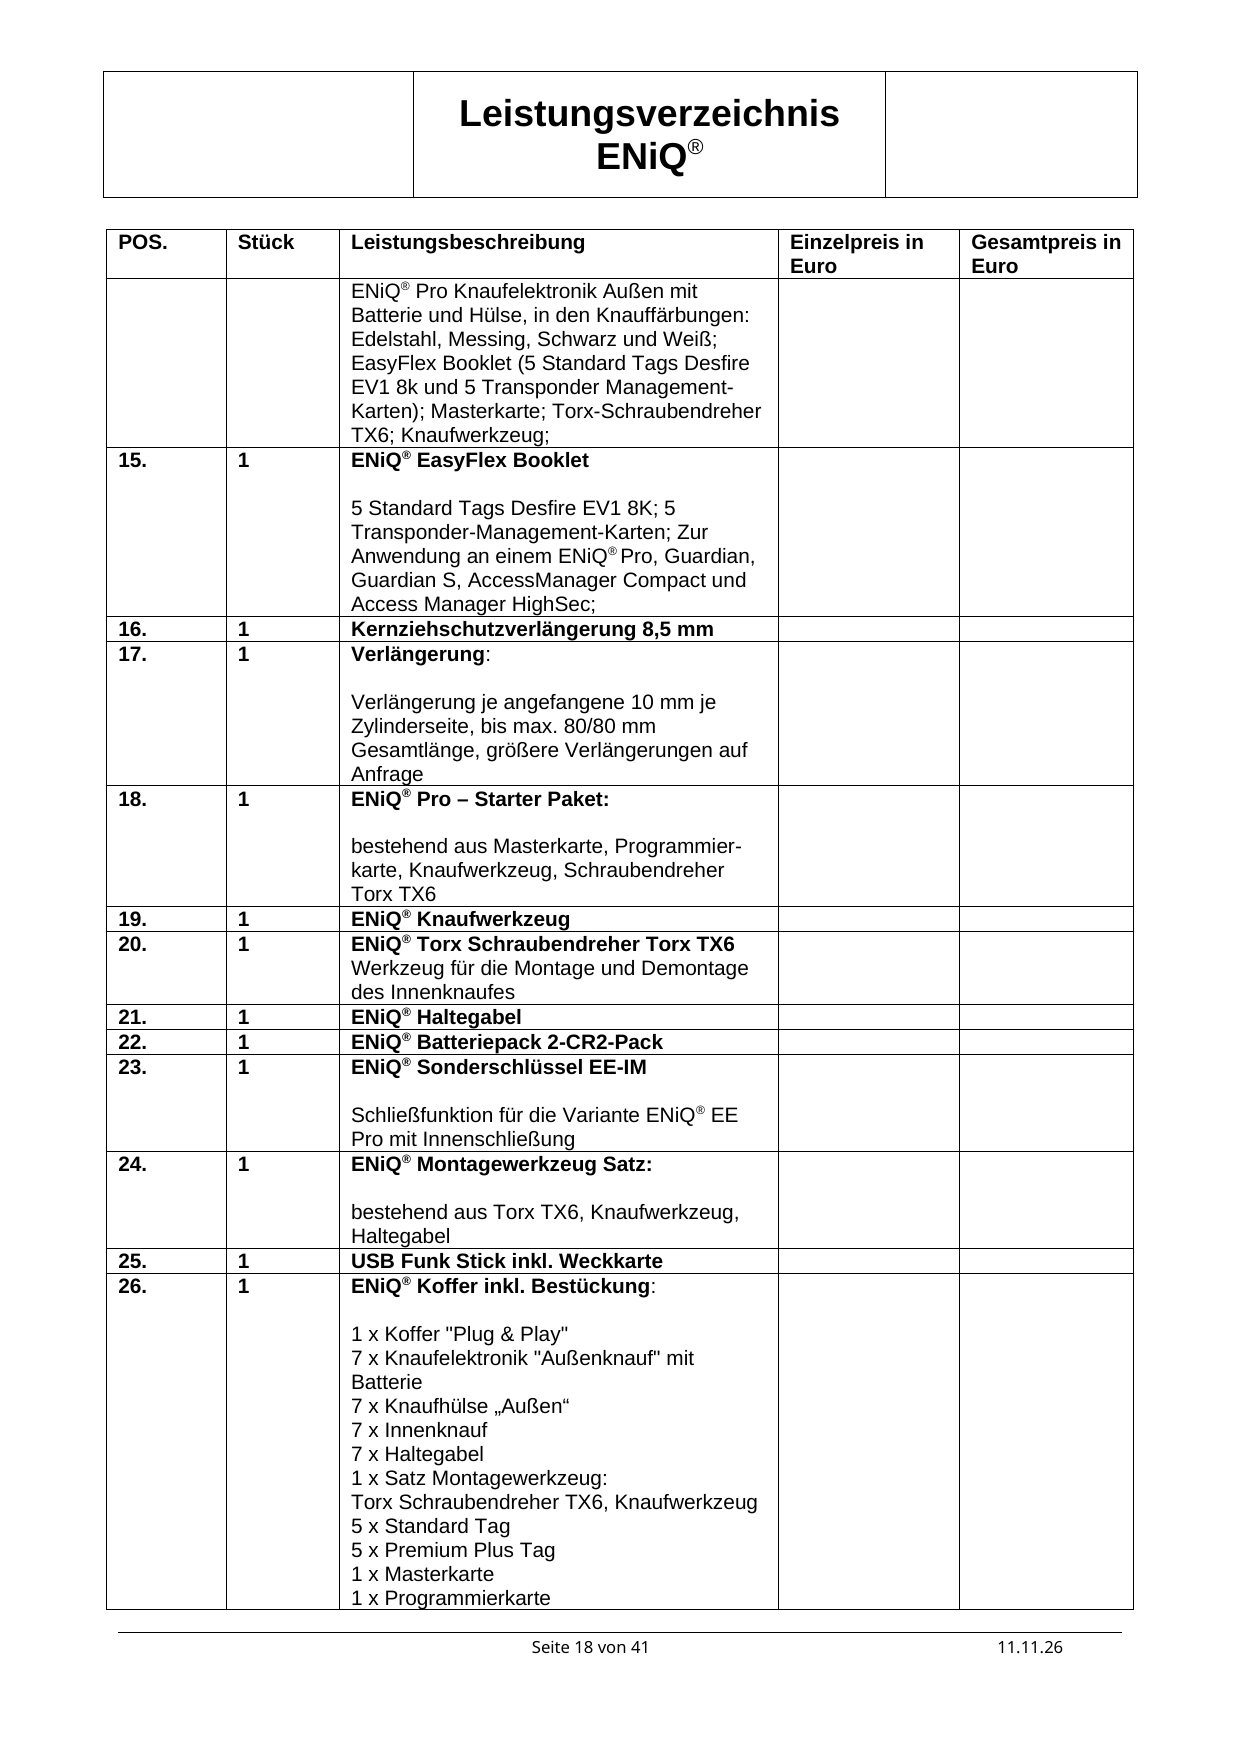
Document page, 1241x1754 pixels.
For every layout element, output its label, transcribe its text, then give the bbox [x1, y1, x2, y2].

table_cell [340, 1274, 778, 1609]
table_cell [960, 786, 1133, 906]
table_cell [779, 279, 959, 447]
table_cell Kernziehschutzverlängerung 8,5 mm [340, 617, 778, 641]
table_cell [960, 1005, 1133, 1029]
table_cell 1 [227, 932, 339, 1004]
table_header Stück [227, 230, 339, 278]
table_cell [779, 1249, 959, 1273]
table_header Gesamtpreis in Euro [960, 230, 1133, 278]
table_cell ENiQ® Montagewerkzeug Satz: bestehend aus Torx TX6, Knaufwerkzeug, Haltegabel [340, 1152, 778, 1248]
table_cell [107, 932, 226, 1004]
table_cell [107, 617, 226, 641]
table_cell [107, 1152, 226, 1248]
table_cell 1 [227, 786, 339, 906]
table_cell 1 [227, 642, 339, 785]
table_cell 1 [227, 1274, 339, 1609]
table_cell [107, 786, 226, 906]
table_cell [960, 448, 1133, 616]
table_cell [340, 279, 778, 447]
table_cell [960, 1030, 1133, 1054]
table_cell ENiQ® Knaufwerkzeug [340, 907, 778, 931]
table_header Einzelpreis in Euro [779, 230, 959, 278]
table_cell 1 [227, 617, 339, 641]
table_cell [960, 617, 1133, 641]
table_cell [779, 1005, 959, 1029]
table_cell [779, 448, 959, 616]
table_header Leistungsbeschreibung [340, 230, 778, 278]
table_cell [107, 1005, 226, 1029]
table_cell [107, 1030, 226, 1054]
table_cell [960, 1249, 1133, 1273]
table_cell [107, 642, 226, 785]
table_cell [107, 1249, 226, 1273]
table_cell [107, 448, 226, 616]
table_cell USB Funk Stick inkl. Weckkarte [340, 1249, 778, 1273]
table_cell ENiQ® Haltegabel [340, 1005, 778, 1029]
table_cell [107, 907, 226, 931]
table_cell [779, 1055, 959, 1151]
table_cell ENiQ® EasyFlex Booklet 5 Standard Tags Desfire EV1 8K; 5 Transponder-Management-Karten; Zur Anwendung an einem ENiQ® Pro, Guardian, Guardian S, AccessManager Compact und Access Manager HighSec; [340, 448, 778, 616]
table_cell [779, 617, 959, 641]
table_cell [779, 932, 959, 1004]
table_cell 1 [227, 907, 339, 931]
table_cell ENiQ® Sonderschlüssel EE-IM Schließfunktion für die Variante ENiQ® EE Pro mit Innenschließung [340, 1055, 778, 1151]
table_cell [107, 1055, 226, 1151]
table_cell 1 [227, 1249, 339, 1273]
table_cell 1 [227, 1005, 339, 1029]
table_cell [779, 1274, 959, 1609]
table_cell [960, 1055, 1133, 1151]
table_cell [779, 1030, 959, 1054]
table_cell [960, 642, 1133, 785]
table_cell 1 [227, 1030, 339, 1054]
table_cell [107, 1274, 226, 1609]
table_cell [960, 1274, 1133, 1609]
table_cell [960, 907, 1133, 931]
table_cell [779, 786, 959, 906]
table_cell ENiQ® Pro – Starter Paket: bestehend aus Masterkarte, Programmier-karte, Knaufwerkzeug, Schraubendreher Torx TX6 [340, 786, 778, 906]
table_cell [960, 932, 1133, 1004]
table_cell [779, 642, 959, 785]
table_cell ENiQ® Torx Schraubendreher Torx TX6 Werkzeug für die Montage und Demontage des Innenknaufes [340, 932, 778, 1004]
table_cell 1 [227, 1055, 339, 1151]
table_cell [960, 1152, 1133, 1248]
table_cell [779, 1152, 959, 1248]
table_cell [960, 279, 1133, 447]
table_cell Verlängerung: Verlängerung je angefangene 10 mm je Zylinderseite, bis max. 80/80 mm Gesamtlänge, größere Verlängerungen auf Anfrage [340, 642, 778, 785]
table_header POS. [107, 230, 226, 278]
table_cell [107, 279, 226, 447]
table_cell 1 [227, 1152, 339, 1248]
table_cell [779, 907, 959, 931]
table_cell 1 [227, 448, 339, 616]
table_cell 1 [227, 279, 339, 447]
table_cell ENiQ® Batteriepack 2-CR2-Pack [340, 1030, 778, 1054]
